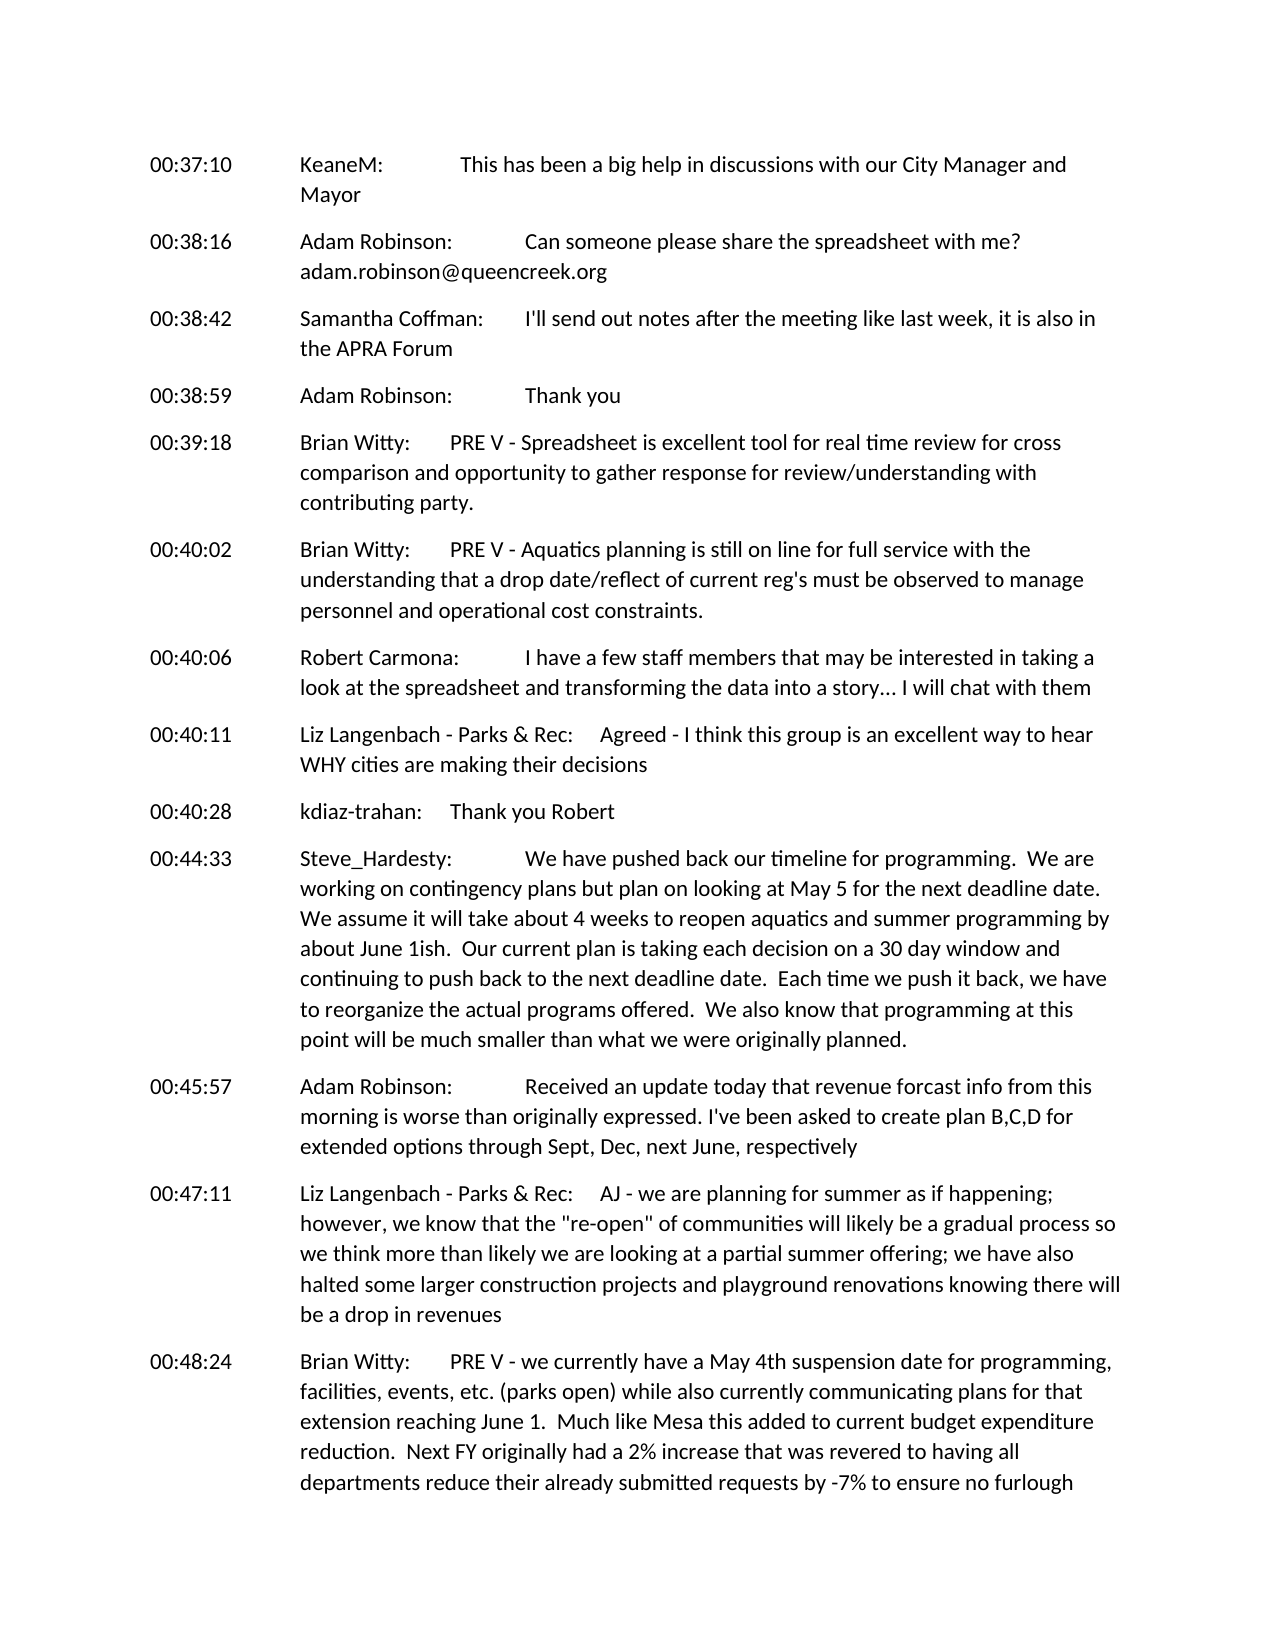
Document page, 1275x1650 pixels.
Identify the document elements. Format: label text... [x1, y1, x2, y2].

text 00:44:33 Steve_Hardesty: We have pushed back our timeline for programming. We are working on contingency plans but plan on looking at May 5 for the next deadline date. We assume it will take about 4 weeks to reopen aquatics and summer programming by about June 1ish. Our current plan is taking each decision on a 30 day window and continuing to push back to the next deadline date. Each time we push it back, we have to reorganize the actual programs offered. We also know that programming at this point will be much smaller than what we were originally planned. [150, 844, 1125, 1053]
text 00:37:10 KeaneM: This has been a big help in discussions with our City Manager and Mayor [150, 150, 1125, 208]
text 00:45:57 Adam Robinson: Received an update today that revenue forcast info from this morning is worse than originally expressed. I've been asked to create plan B,C,D for extended options through Sept, Dec, next June, respectively [150, 1072, 1125, 1160]
text 00:40:28 kdiaz-trahan: Thank you Robert [150, 797, 1125, 825]
text 00:38:59 Adam Robinson: Thank you [150, 381, 1125, 409]
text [150, 1347, 1125, 1496]
text 00:40:06 Robert Carmona: I have a few staff members that may be interested in taking a look at the spreadsheet and transforming the data into a story... I will chat with them [150, 643, 1125, 701]
text 00:38:42 Samantha Coffman: I'll send out notes after the meeting like last week, it is also in the APRA Forum [150, 304, 1125, 362]
text 00:39:18 Brian Witty: PRE V - Spreadsheet is excellent tool for real time review for cross comparison and opportunity to gather response for review/understanding with contributing party. [150, 428, 1125, 517]
text 00:47:11 Liz Langenbach - Parks & Rec: AJ - we are planning for summer as if happening; however, we know that the "re-open" of communities will likely be a gradual process so we think more than likely we are looking at a partial summer offering; we have also halted some larger construction projects and playground renovations knowing there will be a drop in revenues [150, 1179, 1125, 1328]
text 00:40:02 Brian Witty: PRE V - Aquatics planning is still on line for full service with the understanding that a drop date/reflect of current reg's must be observed to manage personnel and operational cost constraints. [150, 535, 1125, 624]
text 00:38:16 Adam Robinson: Can someone please share the spreadsheet with me? adam.robinson@queencreek.org [150, 227, 1125, 285]
text 00:40:11 Liz Langenbach - Parks & Rec: Agreed - I think this group is an excellent way to hear WHY cities are making their decisions [150, 720, 1125, 778]
